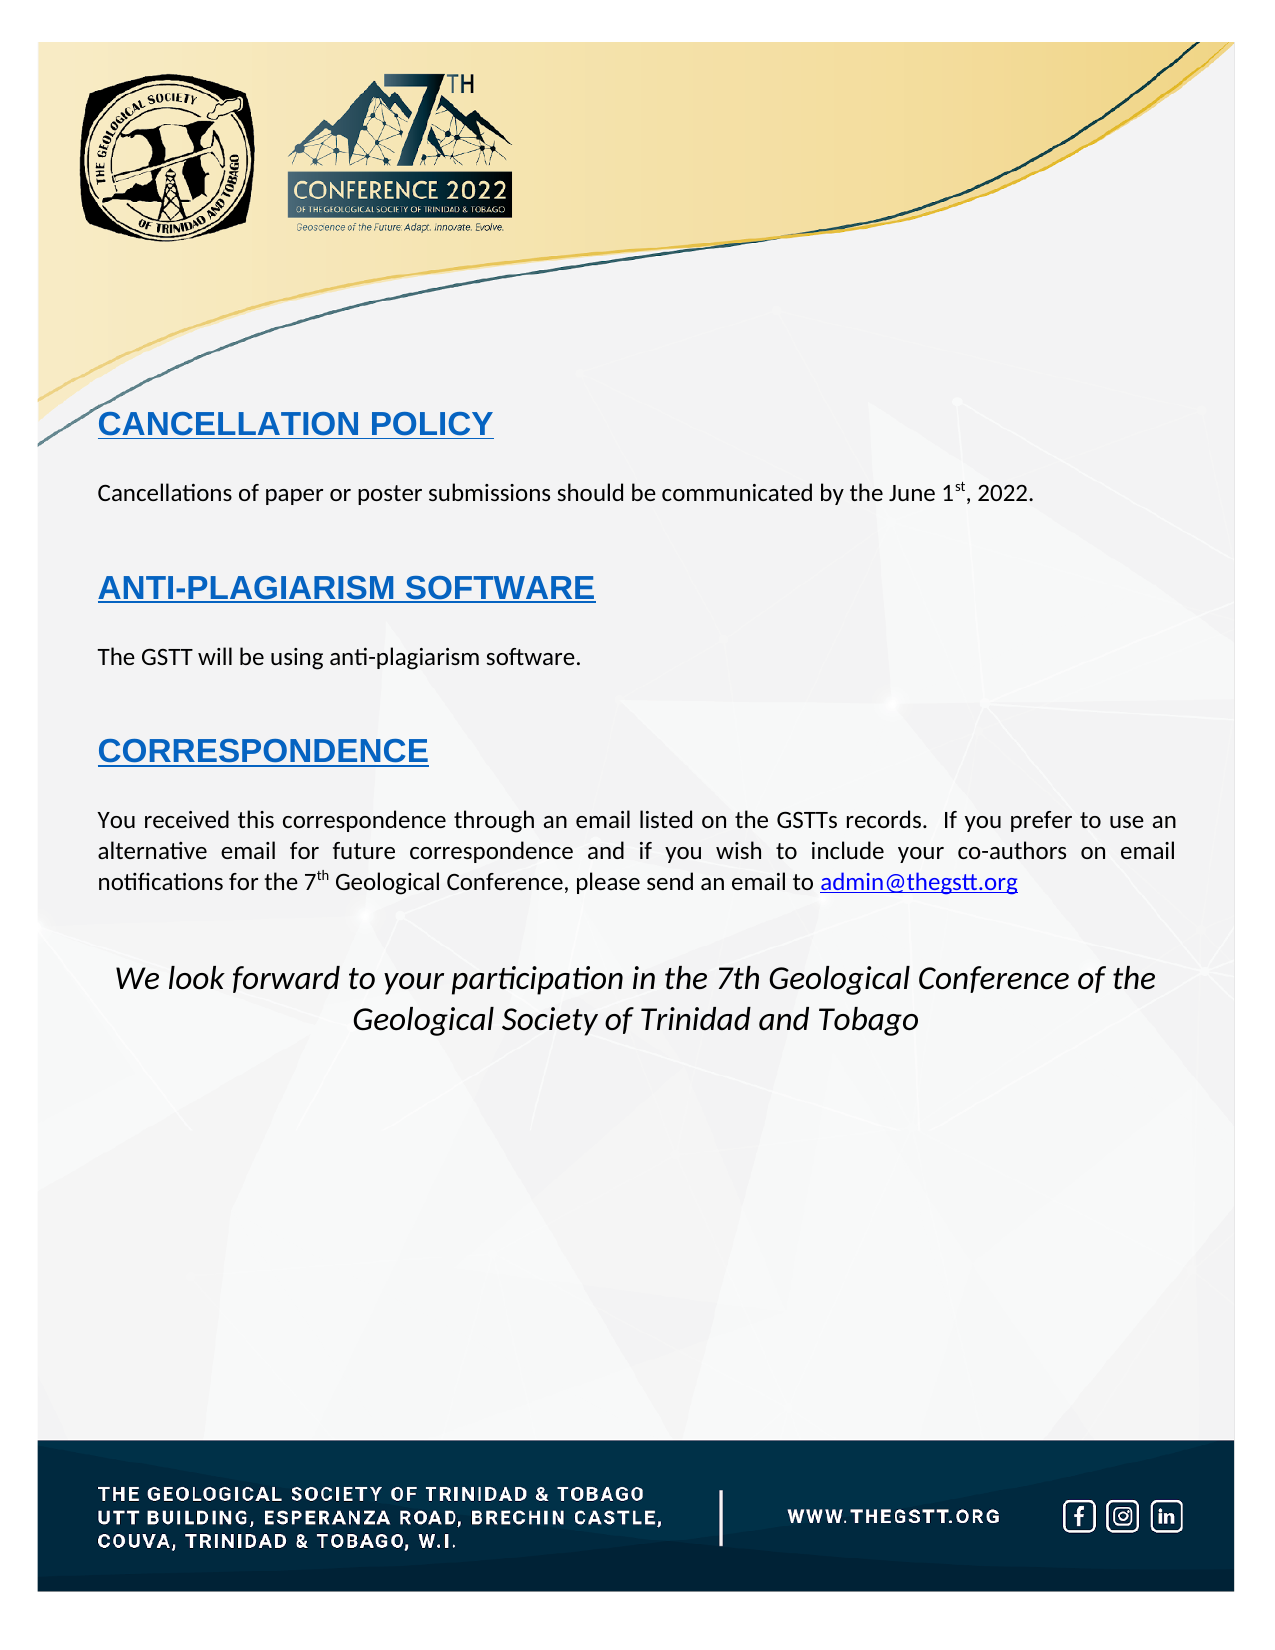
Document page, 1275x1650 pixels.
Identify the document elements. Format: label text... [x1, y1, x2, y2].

picture [259, 1534, 271, 1548]
picture [633, 1511, 642, 1524]
picture [177, 1510, 181, 1524]
picture [1063, 1500, 1096, 1533]
picture [319, 1510, 329, 1524]
picture [364, 1510, 390, 1525]
picture [272, 1487, 282, 1501]
picture [617, 1510, 629, 1524]
picture [237, 1534, 242, 1548]
picture [291, 1510, 302, 1524]
picture [256, 1487, 269, 1501]
picture [486, 1510, 497, 1524]
picture [162, 1510, 173, 1524]
picture [571, 1487, 583, 1501]
picture [536, 1487, 547, 1501]
picture [332, 1510, 346, 1525]
picture [246, 1534, 256, 1548]
picture [956, 1509, 969, 1524]
picture [98, 1534, 110, 1548]
picture [601, 1487, 613, 1501]
picture [826, 1510, 842, 1524]
picture [185, 1534, 197, 1548]
picture [558, 1487, 567, 1501]
picture [371, 1487, 381, 1500]
picture [129, 1534, 140, 1548]
picture [1106, 1500, 1139, 1533]
picture [200, 1534, 211, 1548]
picture [220, 1510, 231, 1524]
picture [454, 1487, 458, 1501]
picture [147, 1510, 159, 1525]
picture [909, 1509, 920, 1524]
picture [986, 1509, 999, 1523]
picture [148, 1487, 160, 1501]
picture [292, 1487, 302, 1501]
picture [214, 1534, 218, 1548]
picture [462, 1487, 474, 1501]
subtitle Anti-Plagiarism Software [97, 568, 1177, 606]
text Cancellations of paper or poster submissions should be communicated by the June 1st, 2022. [97, 477, 1177, 508]
picture [553, 1511, 564, 1524]
picture [113, 1487, 125, 1501]
picture [164, 1487, 173, 1501]
picture [220, 1487, 231, 1501]
picture [185, 1510, 194, 1525]
picture [881, 1510, 891, 1524]
picture [923, 1509, 948, 1524]
text You received this correspondence through an email listed on the GSTTs records. If you prefer to use an alternative email for future correspondence and if you wish to include your co-authors on email notifications for the 7th Geological Conference, please send an email to admin@thegstt.org [97, 804, 1177, 896]
picture [321, 1487, 332, 1501]
picture [407, 1487, 416, 1501]
picture [788, 1510, 804, 1524]
picture [391, 1534, 403, 1548]
picture [485, 1487, 497, 1501]
picture [176, 1487, 189, 1501]
picture [347, 1534, 358, 1548]
picture [426, 1487, 435, 1501]
picture [428, 1511, 441, 1524]
picture [615, 1487, 628, 1501]
picture [129, 1487, 139, 1501]
picture [588, 1510, 601, 1524]
picture [221, 1534, 234, 1548]
picture [235, 1510, 246, 1524]
picture [296, 1534, 307, 1548]
picture [197, 1510, 208, 1525]
picture [348, 1510, 360, 1524]
picture [631, 1487, 642, 1501]
picture [414, 1510, 427, 1525]
subtitle Cancellation Policy [97, 404, 1177, 443]
subtitle Correspondence [97, 731, 1177, 770]
picture [544, 1510, 548, 1524]
picture [275, 1534, 286, 1548]
picture [440, 1487, 451, 1501]
picture [143, 1534, 155, 1548]
picture [972, 1509, 983, 1524]
picture [400, 1510, 411, 1524]
picture [331, 1534, 344, 1548]
picture [265, 1510, 274, 1525]
picture [212, 1510, 216, 1524]
picture [356, 1487, 366, 1501]
picture [376, 1534, 387, 1548]
picture [305, 1510, 316, 1525]
picture [445, 1510, 456, 1525]
picture [113, 1510, 139, 1525]
text The GSTT will be using anti-plagiarism software. [97, 641, 1177, 672]
picture [500, 1487, 512, 1501]
picture [471, 1510, 482, 1525]
picture [277, 1510, 288, 1524]
picture [360, 1534, 374, 1548]
picture [807, 1510, 823, 1523]
picture [317, 1534, 328, 1548]
picture [850, 1510, 863, 1524]
picture [529, 1510, 540, 1524]
picture [645, 1510, 655, 1524]
picture [98, 1487, 109, 1501]
picture [866, 1510, 877, 1524]
picture [343, 1487, 352, 1501]
picture [444, 1534, 449, 1548]
picture [157, 1534, 170, 1548]
picture [515, 1487, 527, 1501]
picture [501, 1510, 510, 1525]
picture [604, 1511, 614, 1524]
picture [304, 1487, 318, 1501]
picture [113, 1534, 125, 1548]
picture [192, 1487, 201, 1501]
picture [391, 1487, 403, 1501]
picture [895, 1510, 905, 1523]
picture [419, 1534, 435, 1548]
picture [1151, 1500, 1183, 1533]
text We look forward to your participation in the 7th Geological Conference of the Geological Society of Trinidad and Tobago [97, 957, 1177, 1039]
picture [575, 1511, 585, 1524]
picture [242, 1487, 253, 1501]
picture [203, 1487, 216, 1501]
picture [587, 1487, 598, 1501]
picture [513, 1510, 525, 1525]
picture [98, 1510, 110, 1524]
picture [37, 42, 1235, 1441]
picture [37, 1490, 1235, 1592]
